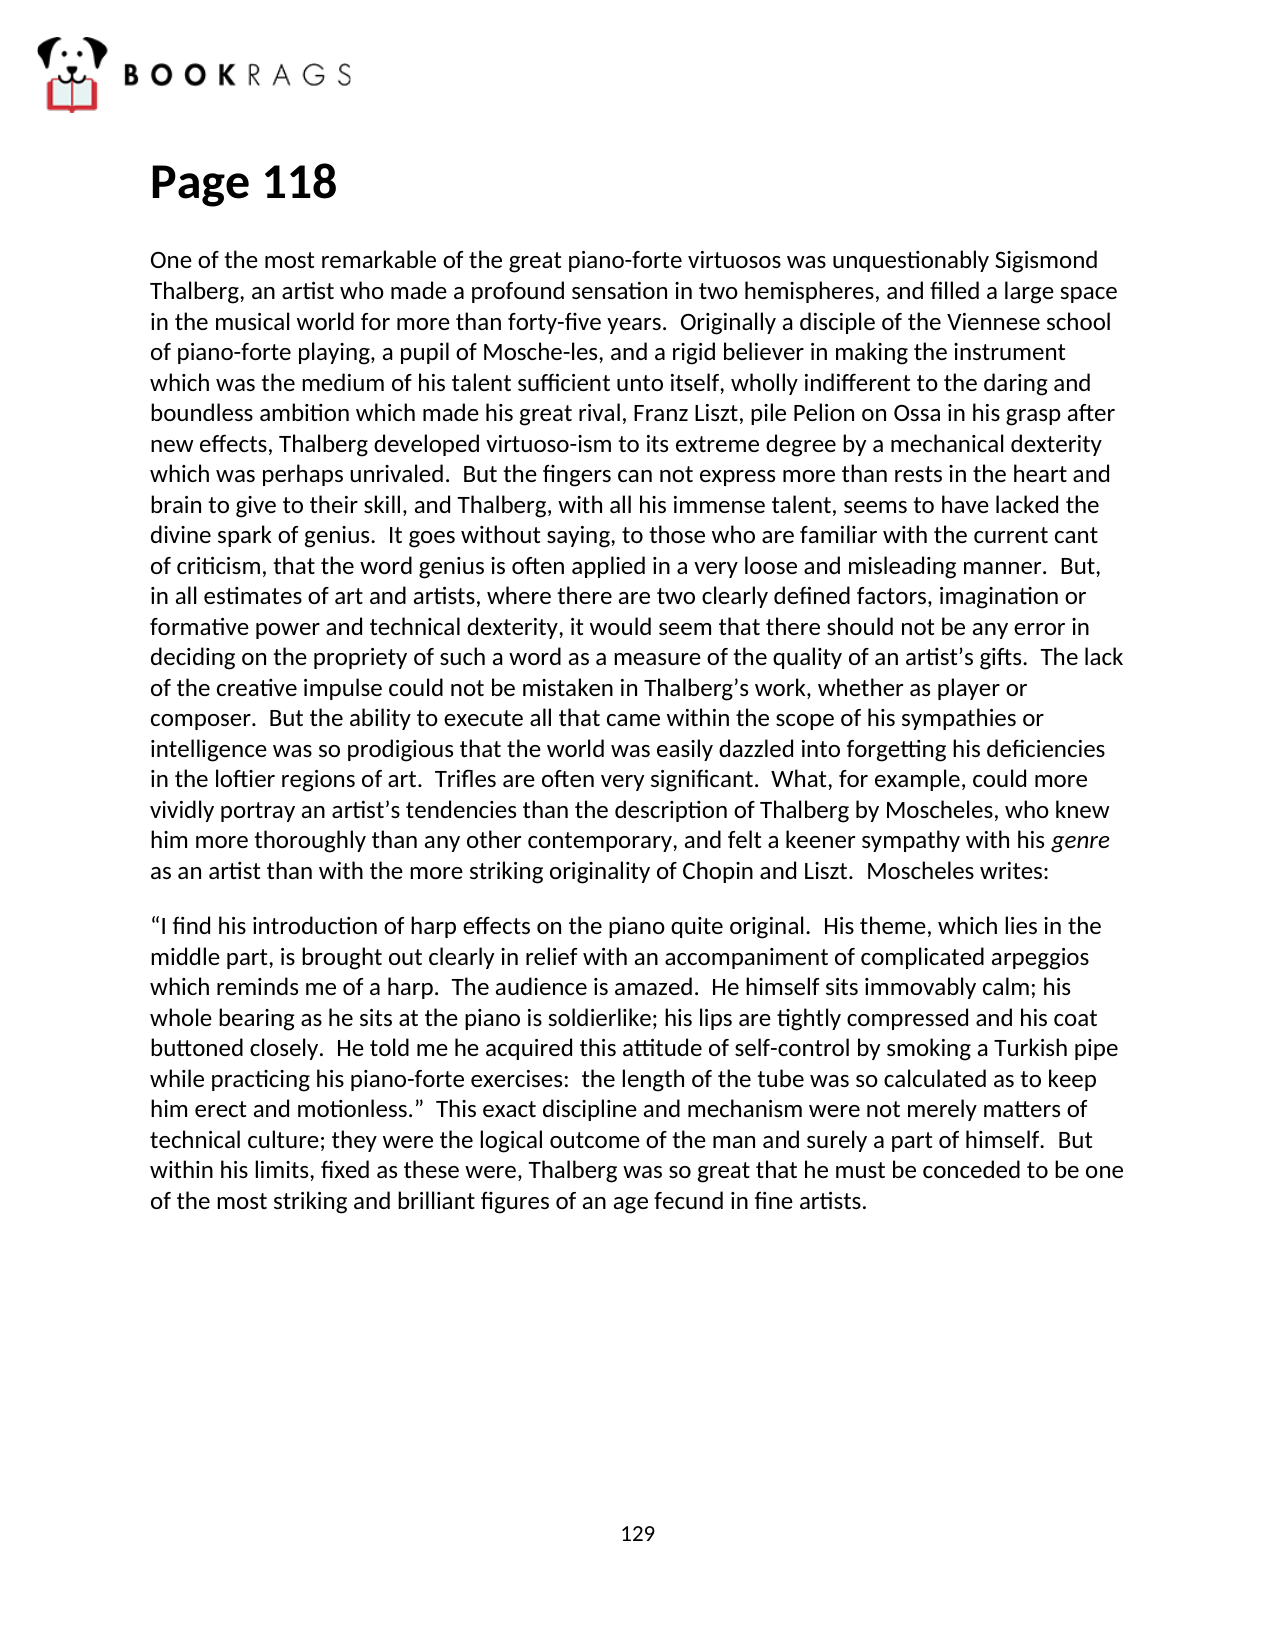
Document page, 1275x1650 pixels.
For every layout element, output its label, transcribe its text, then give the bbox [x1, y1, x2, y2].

text Page 118 [150, 150, 1125, 211]
text One of the most remarkable of the great piano-forte virtuosos was unquestionably Sigismond Thalberg, an artist who made a profound sensation in two hemispheres, and filled a large space in the musical world for more than forty-five years. Originally a disciple of the Viennese school of piano-forte playing, a pupil of Mosche-les, and a rigid believer in making the instrument which was the medium of his talent sufficient unto itself, wholly indifferent to the daring and boundless ambition which made his great rival, Franz Liszt, pile Pelion on Ossa in his grasp after new effects, Thalberg developed virtuoso-ism to its extreme degree by a mechanical dexterity which was perhaps unrivaled. But the fingers can not express more than rests in the heart and brain to give to their skill, and Thalberg, with all his immense talent, seems to have lacked the divine spark of genius. It goes without saying, to those who are familiar with the current cant of criticism, that the word genius is often applied in a very loose and misleading manner. But, in all estimates of art and artists, where there are two clearly defined factors, imagination or formative power and technical dexterity, it would seem that there should not be any error in deciding on the propriety of such a word as a measure of the quality of an artist’s gifts. The lack of the creative impulse could not be mistaken in Thalberg’s work, whether as player or composer. But the ability to execute all that came within the scope of his sympathies or intelligence was so prodigious that the world was easily dazzled into forgetting his deficiencies in the loftier regions of art. Trifles are often very significant. What, for example, could more vividly portray an artist’s tendencies than the description of Thalberg by Moscheles, who knew him more thoroughly than any other contemporary, and felt a keener sympathy with his genre as an artist than with the more striking originality of Chopin and Liszt. Moscheles writes: [150, 244, 1125, 886]
picture [37, 37, 351, 113]
text “I find his introduction of harp effects on the piano quite original. His theme, which lies in the middle part, is brought out clearly in relief with an accompaniment of complicated arpeggios which reminds me of a harp. The audience is amazed. He himself sits immovably calm; his whole bearing as he sits at the piano is soldierlike; his lips are tightly compressed and his coat buttoned closely. He told me he acquired this attitude of self-control by smoking a Turkish pipe while practicing his piano-forte exercises: the length of the tube was so calculated as to keep him erect and motionless.” This exact discipline and mechanism were not merely matters of technical culture; they were the logical outcome of the man and surely a part of himself. But within his limits, fixed as these were, Thalberg was so great that he must be conceded to be one of the most striking and brilliant figures of an age fecund in fine artists. [150, 911, 1125, 1216]
